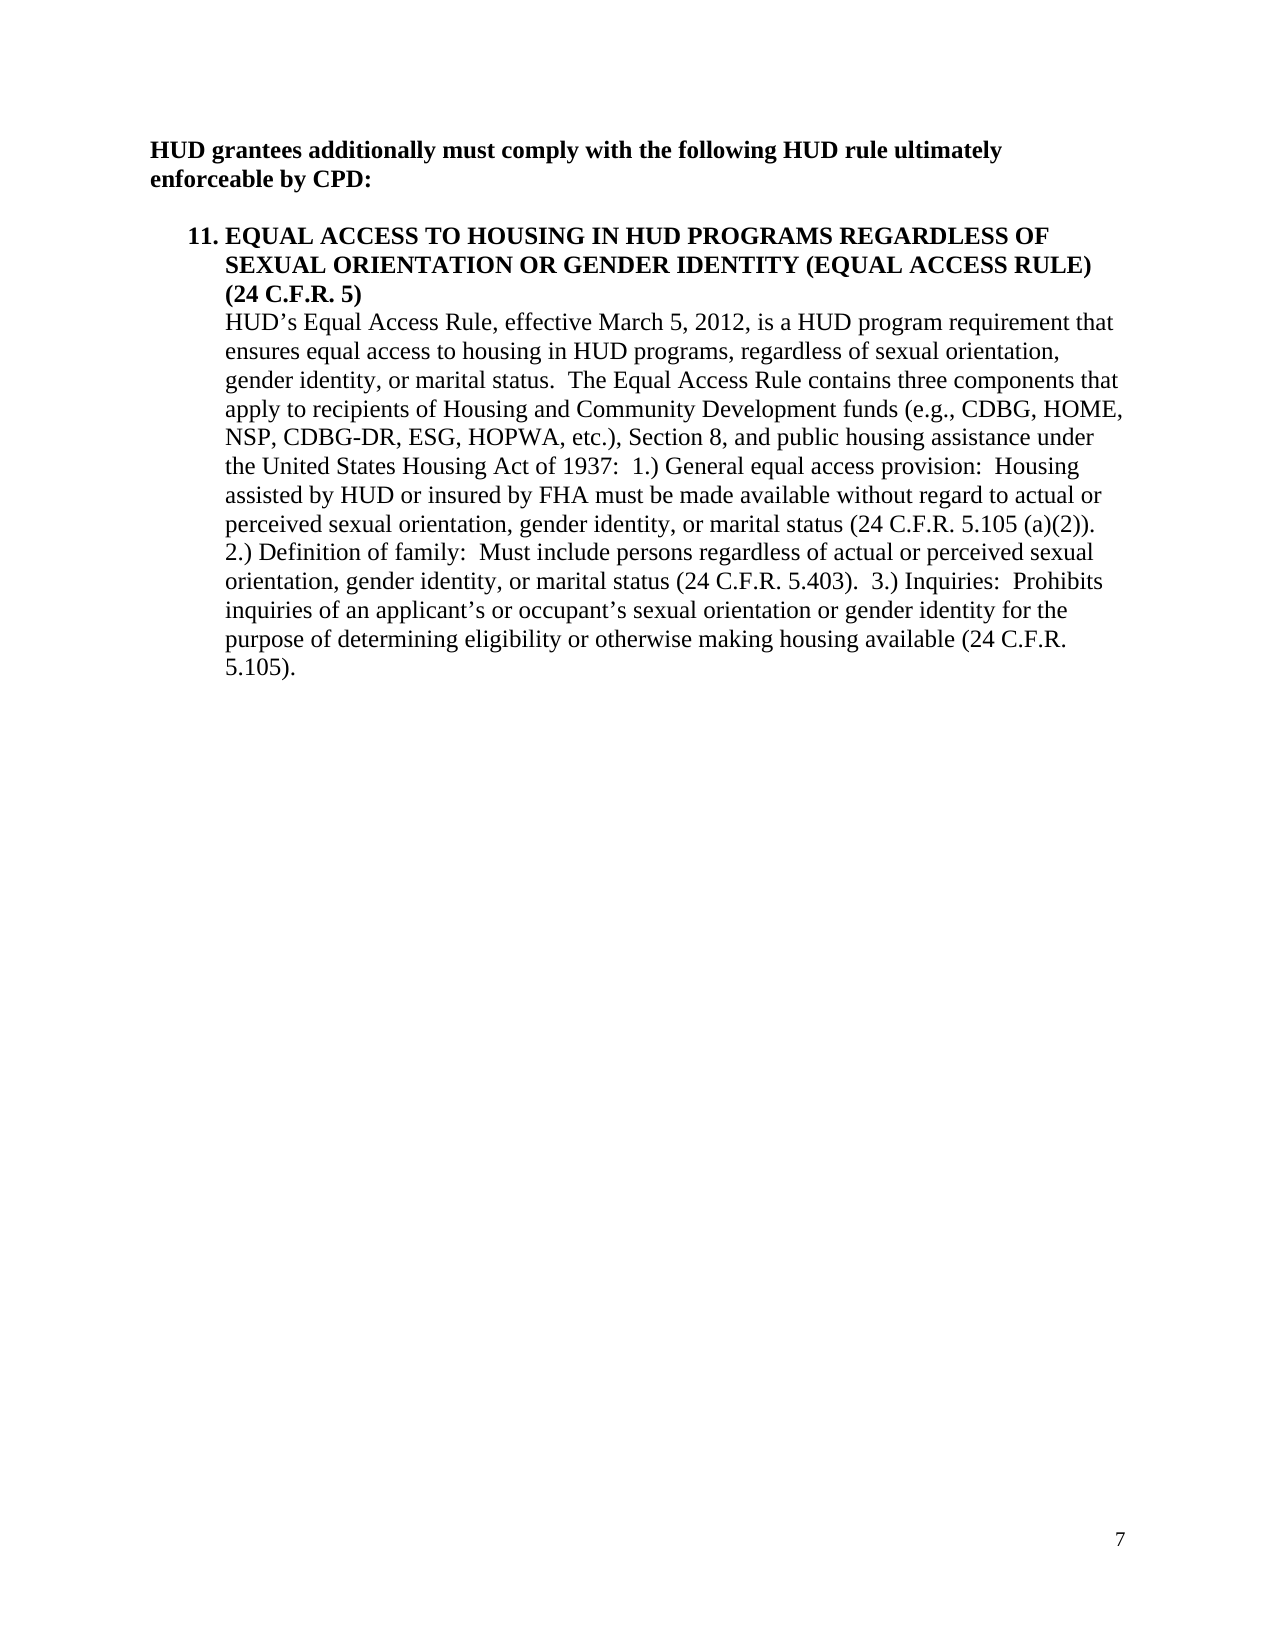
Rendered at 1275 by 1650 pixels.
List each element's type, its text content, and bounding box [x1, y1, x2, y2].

list HUD’s Equal Access Rule, effective March 5, 2012, is a HUD program requirement that ensures equal access to housing in HUD programs, regardless of sexual orientation, gender identity, or marital status. The Equal Access Rule contains three components that apply to recipients of Housing and Community Development funds (e.g., CDBG, HOME, NSP, CDBG-DR, ESG, HOPWA, etc.), Section 8, and public housing assistance under the United States Housing Act of 1937: 1.) General equal access provision: Housing assisted by HUD or insured by FHA must be made available without regard to actual or perceived sexual orientation, gender identity, or marital status (24 C.F.R. 5.105 (a)(2)). 2.) Definition of family: Must include persons regardless of actual or perceived sexual orientation, gender identity, or marital status (24 C.F.R. 5.403). 3.) Inquiries: Prohibits inquiries of an applicant’s or occupant’s sexual orientation or gender identity for the purpose of determining eligibility or otherwise making housing available (24 C.F.R. 5.105). [225, 307, 1125, 681]
list EQUAL ACCESS TO HOUSING IN HUD PROGRAMS REGARDLESS OF SEXUAL ORIENTATION OR GENDER IDENTITY (EQUAL ACCESS RULE) (24 C.F.R. 5) [187, 221, 1125, 307]
text HUD grantees additionally must comply with the following HUD rule ultimately enforceable by CPD: [150, 135, 1125, 192]
